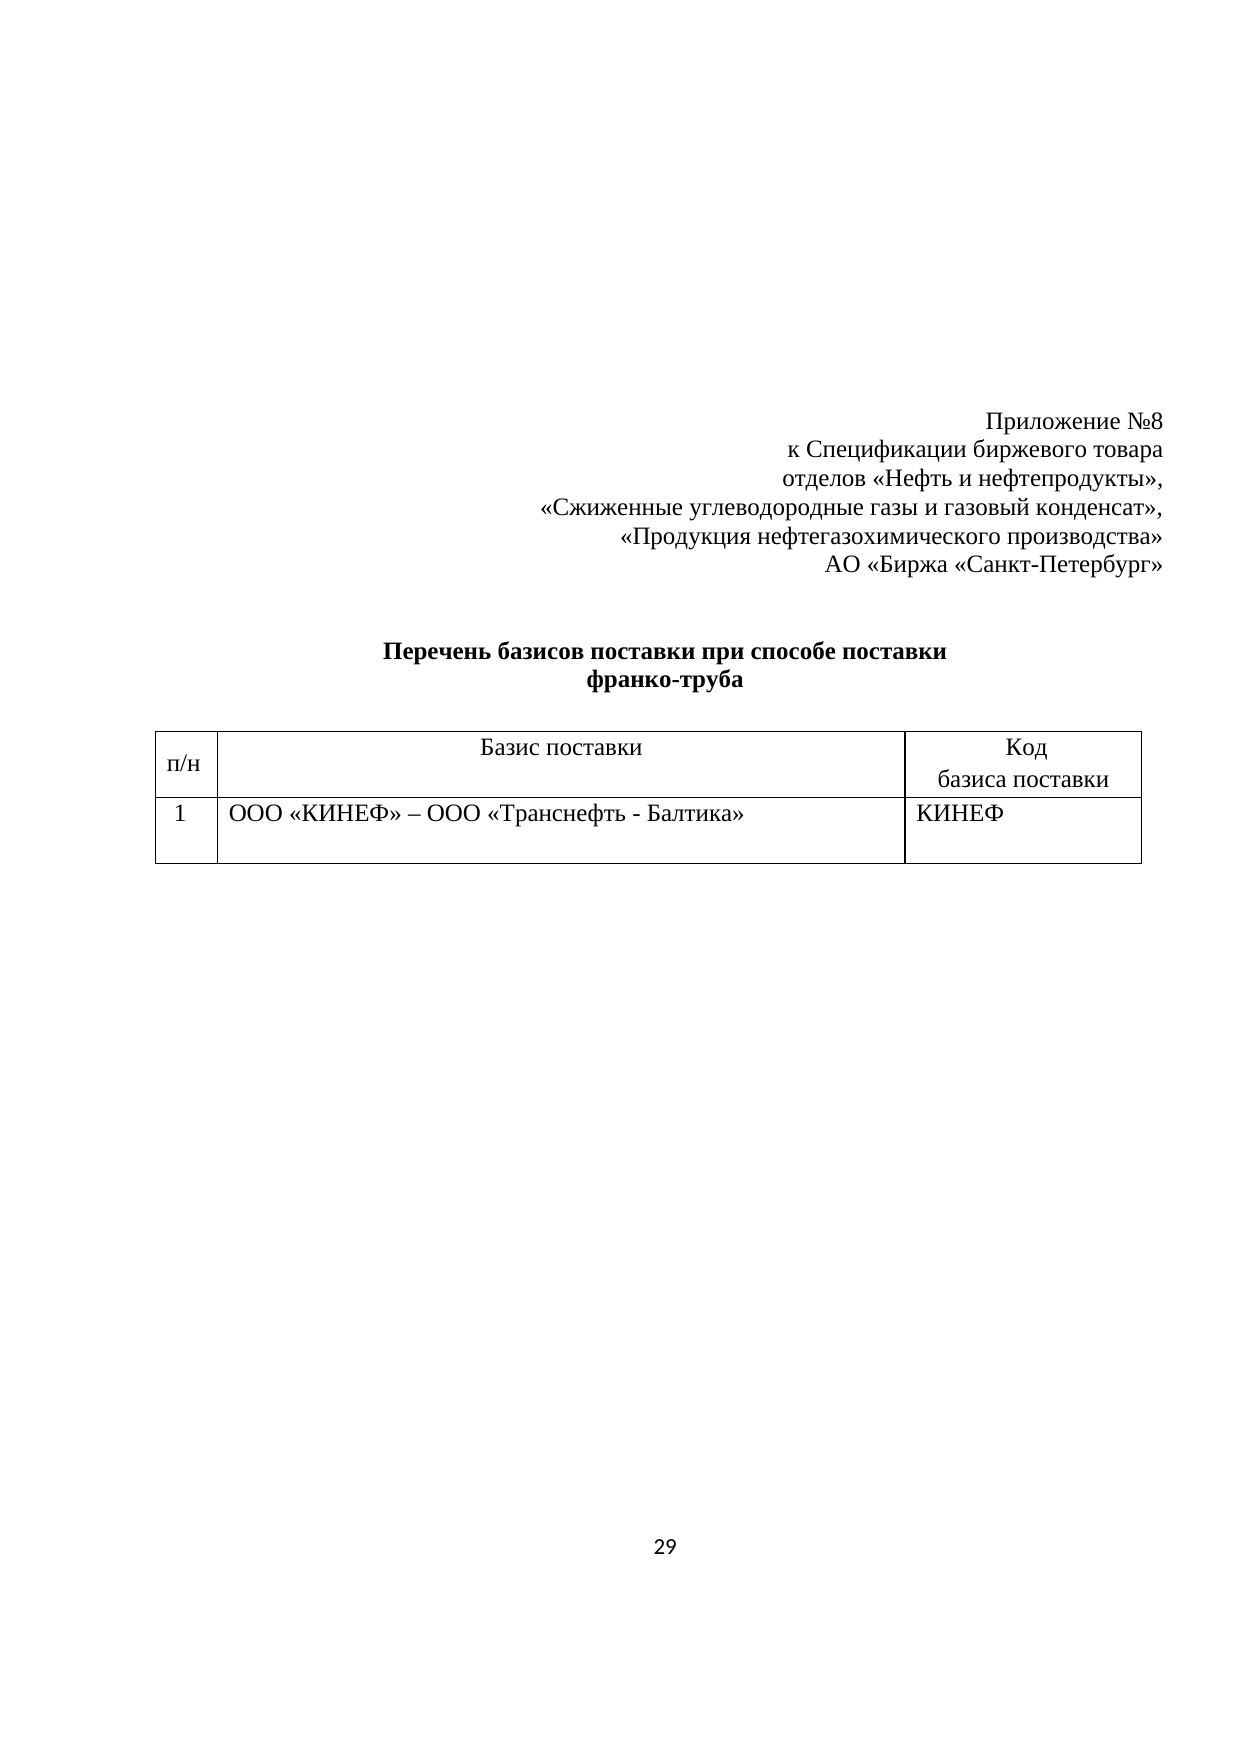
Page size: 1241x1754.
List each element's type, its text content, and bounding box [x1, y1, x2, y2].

text Перечень базисов поставки при способе поставки [167, 636, 1163, 664]
table_header Код базиса поставки [906, 732, 1141, 797]
text франко-труба [167, 664, 1163, 693]
table_cell ООО «КИНЕФ» – ООО «Транснефть - Балтика» [218, 798, 904, 862]
text Приложение №8 [167, 406, 1163, 434]
text АО «Биржа «Санкт-Петербург» [167, 549, 1163, 578]
text отделов «Нефть и нефтепродукты», [167, 463, 1163, 492]
table_header п/н [156, 732, 217, 797]
table_cell [156, 798, 217, 862]
text «Продукция нефтегазохимического производства» [167, 521, 1163, 549]
text «Сжиженные углеводородные газы и газовый конденсат», [167, 492, 1163, 521]
table_header Базис поставки [218, 732, 904, 797]
table_cell КИНЕФ [906, 798, 1141, 862]
text к Спецификации биржевого товара [167, 434, 1163, 463]
